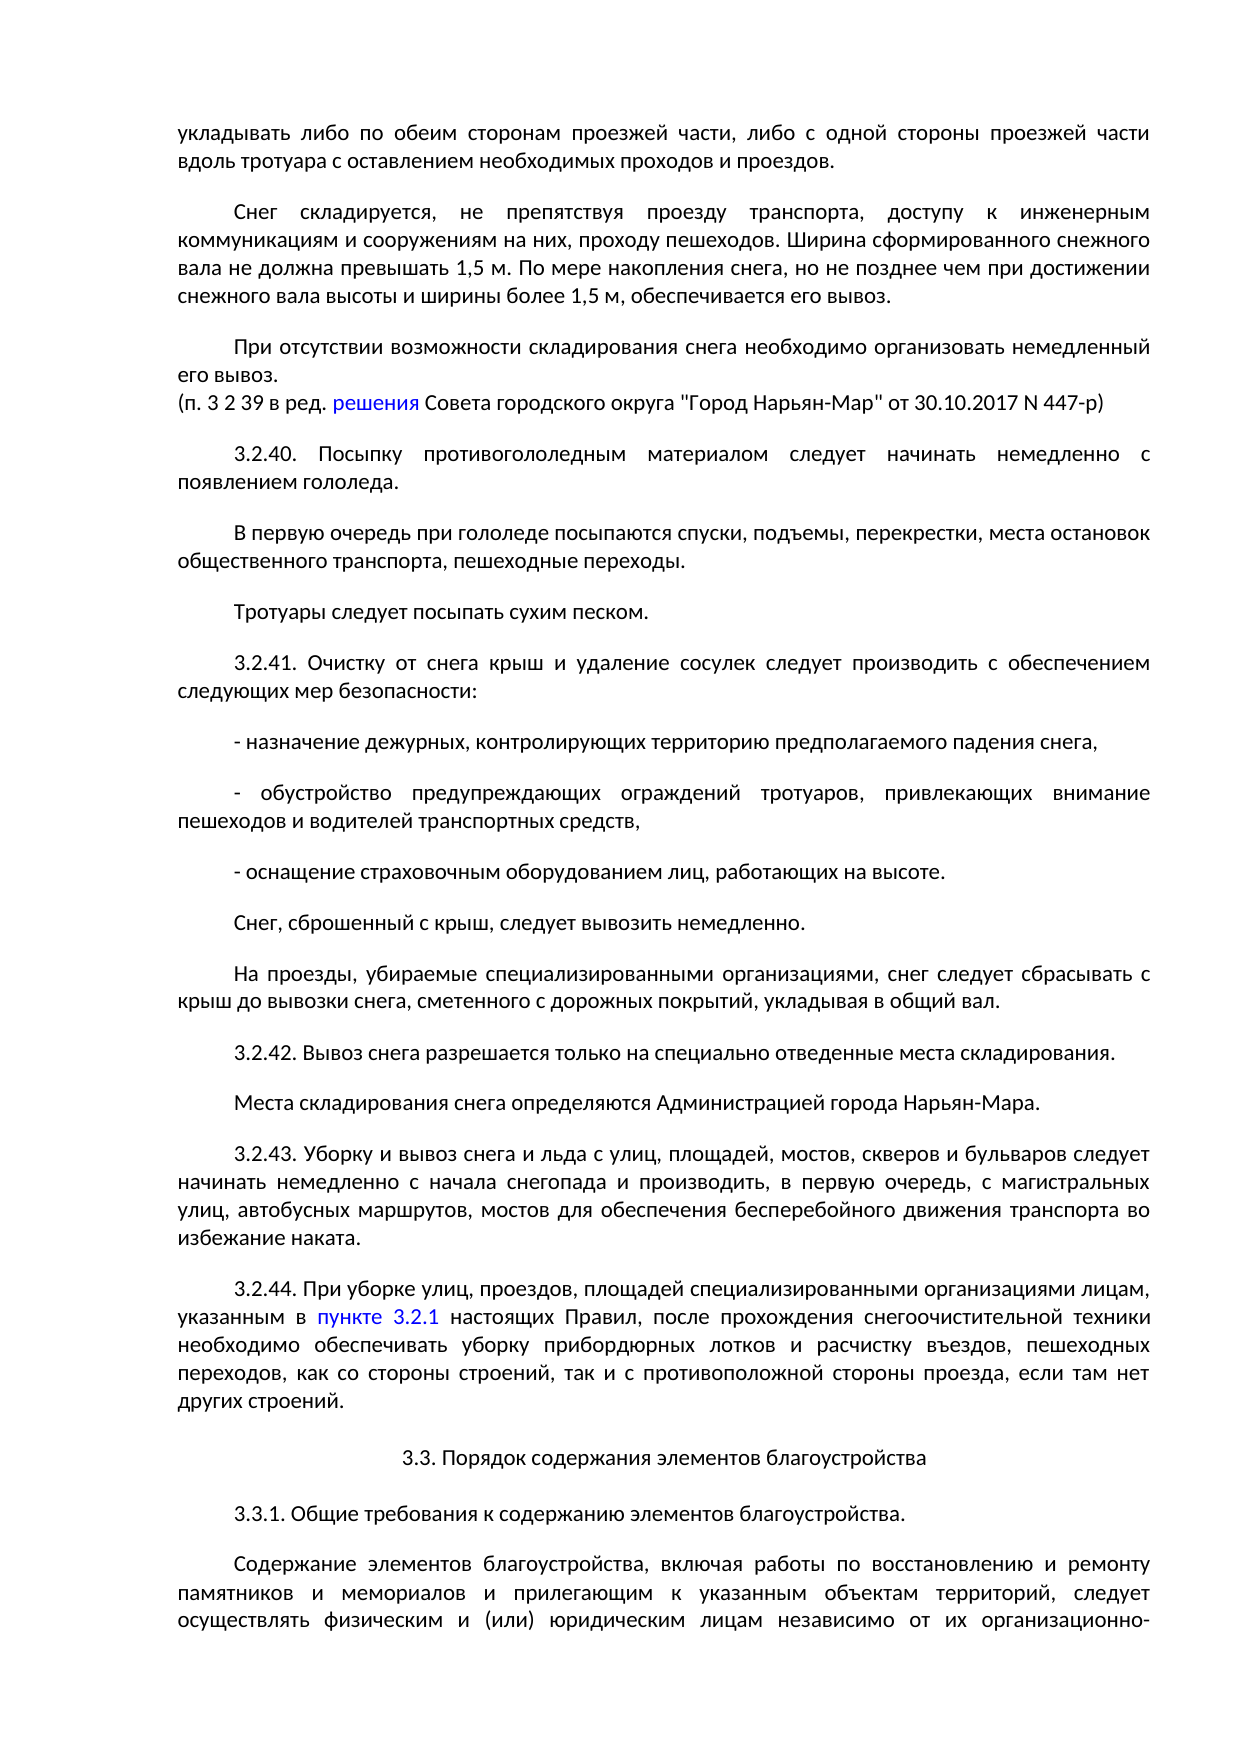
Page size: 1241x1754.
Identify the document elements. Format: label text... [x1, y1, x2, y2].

text Тротуары следует посыпать сухим песком. [177, 597, 1152, 625]
text 3.2.41. Очистку от снега крыш и удаление сосулек следует производить с обеспечением следующих мер безопасности: [177, 648, 1152, 704]
text - назначение дежурных, контролирующих территорию предполагаемого падения снега, [177, 727, 1152, 755]
text Снег, сброшенный с крыш, следует вывозить немедленно. [177, 908, 1152, 936]
text В первую очередь при гололеде посыпаются спуски, подъемы, перекрестки, места остановок общественного транспорта, пешеходные переходы. [177, 518, 1152, 574]
text - оснащение страховочным оборудованием лиц, работающих на высоте. [177, 857, 1152, 885]
text Снег складируется, не препятствуя проезду транспорта, доступу к инженерным коммуникациям и сооружениям на них, проходу пешеходов. Ширина сформированного снежного вала не должна превышать 1,5 м. По мере накопления снега, но не позднее чем при достижении снежного вала высоты и ширины более 1,5 м, обеспечивается его вывоз. [177, 197, 1152, 309]
text При отсутствии возможности складирования снега необходимо организовать немедленный его вывоз. [177, 332, 1152, 388]
text (п. 3 2 39 в ред. решения Совета городского округа "Город Нарьян-Мар" от 30.10.2017 N 447-р) [177, 388, 1152, 416]
text На проезды, убираемые специализированными организациями, снег следует сбрасывать с крыш до вывозки снега, сметенного с дорожных покрытий, укладывая в общий вал. [177, 959, 1152, 1015]
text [177, 118, 1152, 174]
text 3.2.42. Вывоз снега разрешается только на специально отведенные места складирования. [177, 1038, 1152, 1066]
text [177, 1549, 1152, 1634]
text 3.3.1. Общие требования к содержанию элементов благоустройства. [177, 1499, 1152, 1527]
text 3.3. Порядок содержания элементов благоустройства [177, 1443, 1152, 1471]
text - обустройство предупреждающих ограждений тротуаров, привлекающих внимание пешеходов и водителей транспортных средств, [177, 778, 1152, 834]
text 3.2.40. Посыпку противогололедным материалом следует начинать немедленно с появлением гололеда. [177, 439, 1152, 495]
text Места складирования снега определяются Администрацией города Нарьян-Мара. [177, 1088, 1152, 1117]
text 3.2.43. Уборку и вывоз снега и льда с улиц, площадей, мостов, скверов и бульваров следует начинать немедленно с начала снегопада и производить, в первую очередь, с магистральных улиц, автобусных маршрутов, мостов для обеспечения бесперебойного движения транспорта во избежание наката. [177, 1139, 1152, 1252]
text 3.2.44. При уборке улиц, проездов, площадей специализированными организациями лицам, указанным в пункте 3.2.1 настоящих Правил, после прохождения снегоочистительной техники необходимо обеспечивать уборку прибордюрных лотков и расчистку въездов, пешеходных переходов, как со стороны строений, так и с противоположной стороны проезда, если там нет других строений. [177, 1274, 1152, 1414]
